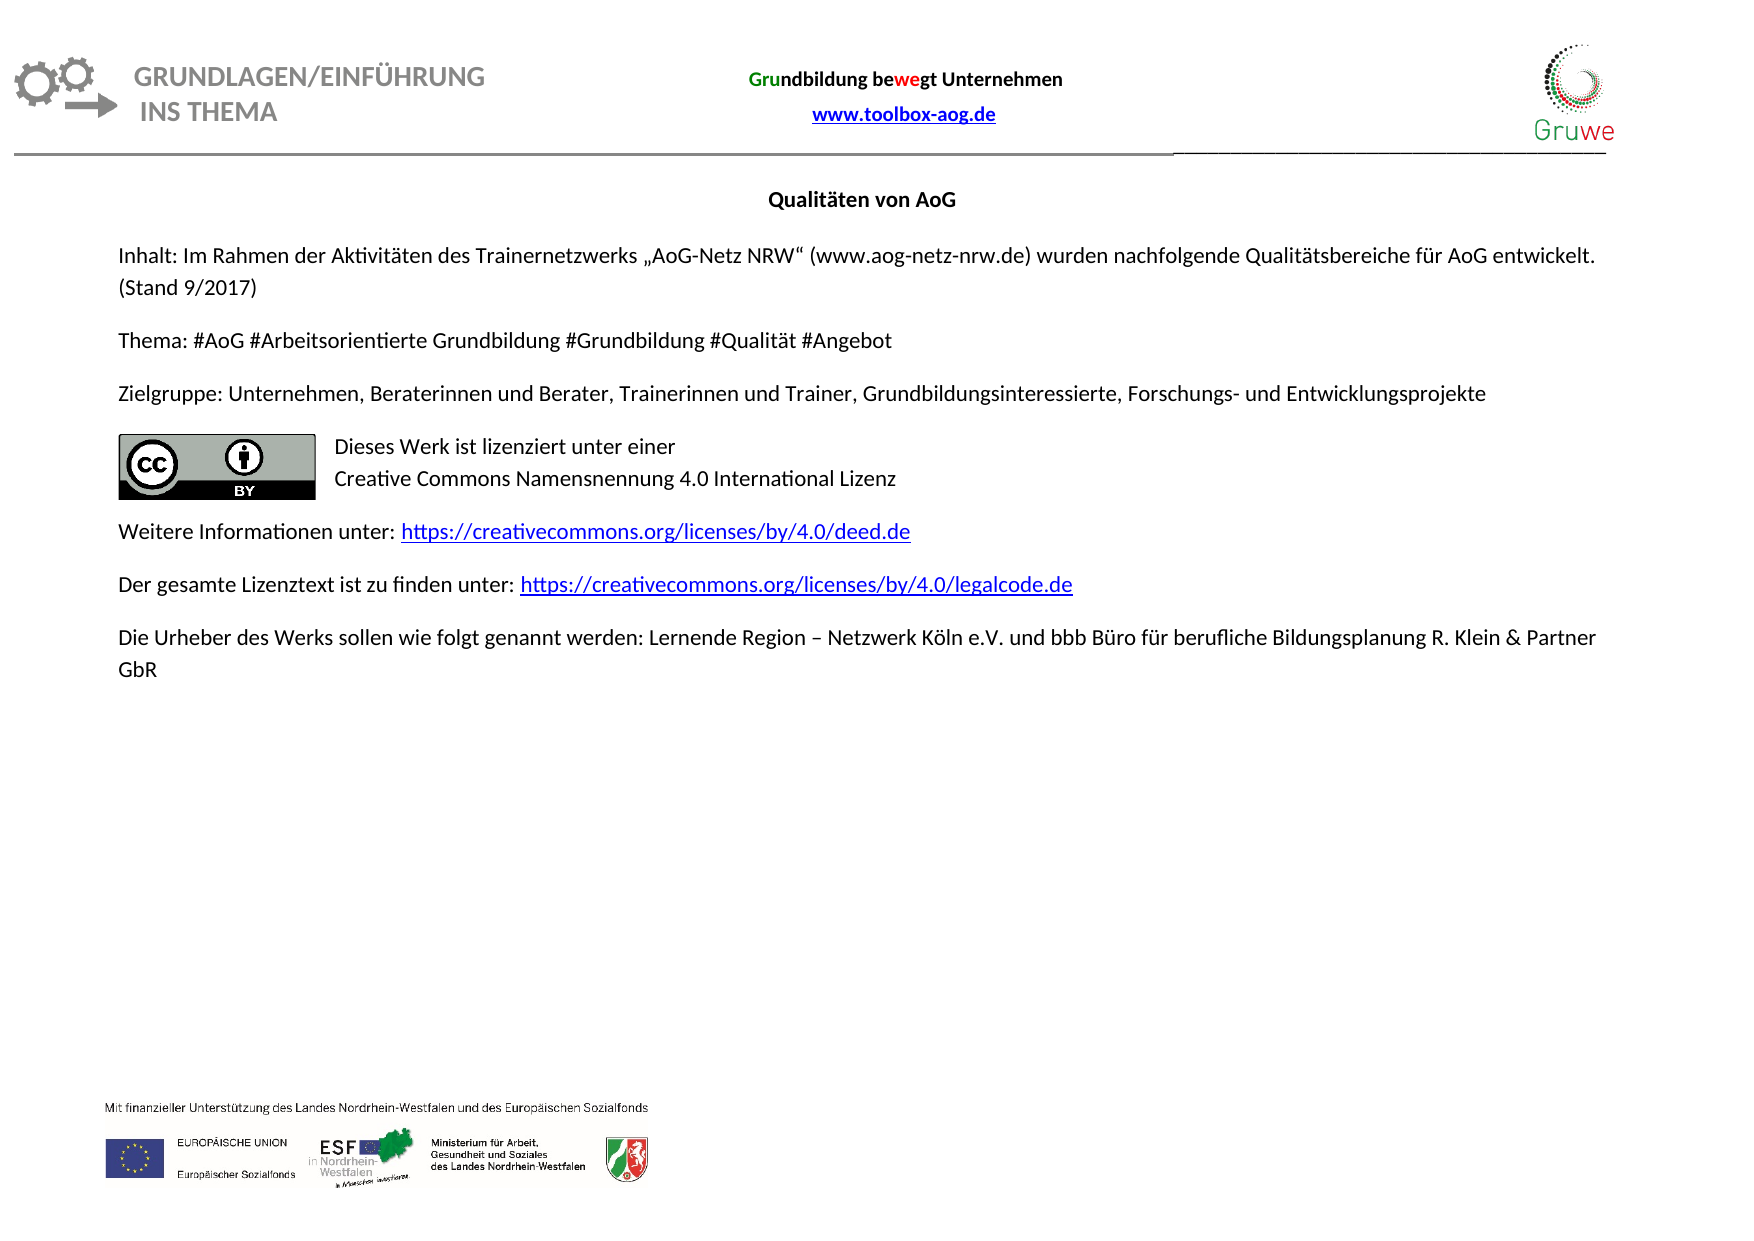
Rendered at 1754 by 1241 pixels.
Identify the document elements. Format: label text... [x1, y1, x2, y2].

text Inhalt: Im Rahmen der Aktivitäten des Trainernetzwerks „AoG-Netz NRW“ (www.aog-netz-nrw.de) wurden nachfolgende Qualitätsbereiche für AoG entwickelt. (Stand 9/2017) [118, 241, 1606, 301]
text Der gesamte Lizenztext ist zu finden unter: https://creativecommons.org/licenses/by/4.0/legalcode.de [118, 570, 1606, 598]
text Qualitäten von AoG [118, 185, 1606, 213]
text Zielgruppe: Unternehmen, Beraterinnen und Berater, Trainerinnen und Trainer, Grundbildungsinteressierte, Forschungs- und Entwicklungsprojekte [118, 379, 1606, 407]
picture [104, 1101, 648, 1188]
picture [1528, 22, 1663, 143]
picture [118, 434, 316, 500]
text Die Urheber des Werks sollen wie folgt genannt werden: Lernende Region – Netzwerk Köln e.V. und bbb Büro für berufliche Bildungsplanung R. Klein & Partner GbR [118, 623, 1606, 684]
text Dieses Werk ist lizenziert unter einer Creative Commons Namensnennung 4.0 International Lizenz [118, 432, 1606, 492]
text Weitere Informationen unter: https://creativecommons.org/licenses/by/4.0/deed.de [118, 517, 1606, 545]
picture [14, 56, 118, 118]
text Thema: #AoG #Arbeitsorientierte Grundbildung #Grundbildung #Qualität #Angebot [118, 326, 1606, 354]
